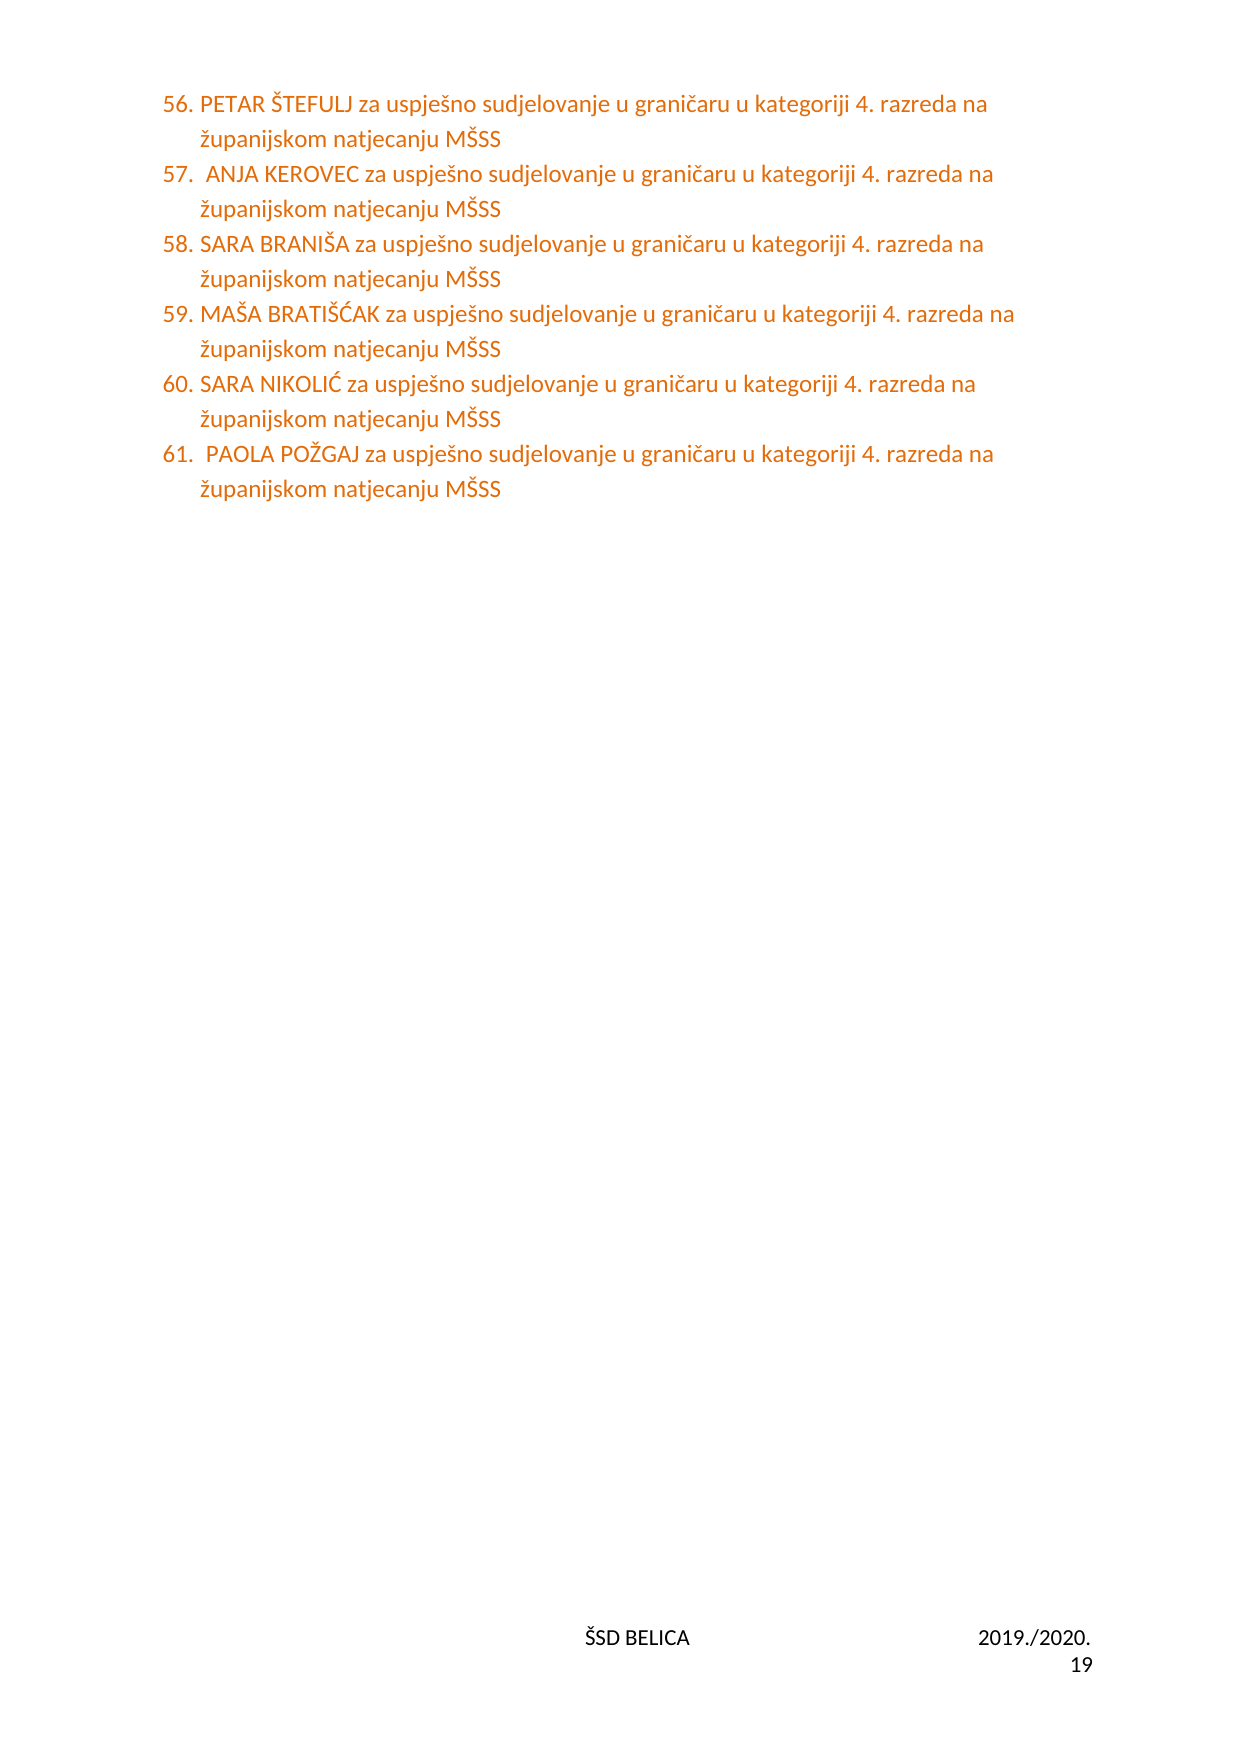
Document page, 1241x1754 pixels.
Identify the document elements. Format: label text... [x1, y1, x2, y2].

list MAŠA BRATIŠĆAK za uspješno sudjelovanje u graničaru u kategoriji 4. razreda na županijskom natjecanju MŠSS [162, 299, 1093, 364]
list PETAR ŠTEFULJ za uspješno sudjelovanje u graničaru u kategoriji 4. razreda na županijskom natjecanju MŠSS [162, 89, 1093, 154]
list PAOLA POŽGAJ za uspješno sudjelovanje u graničaru u kategoriji 4. razreda na županijskom natjecanju MŠSS [162, 439, 1093, 504]
list ANJA KEROVEC za uspješno sudjelovanje u graničaru u kategoriji 4. razreda na županijskom natjecanju MŠSS [162, 159, 1093, 224]
list SARA NIKOLIĆ za uspješno sudjelovanje u graničaru u kategoriji 4. razreda na županijskom natjecanju MŠSS [162, 369, 1093, 434]
list SARA BRANIŠA za uspješno sudjelovanje u graničaru u kategoriji 4. razreda na županijskom natjecanju MŠSS [162, 229, 1093, 294]
